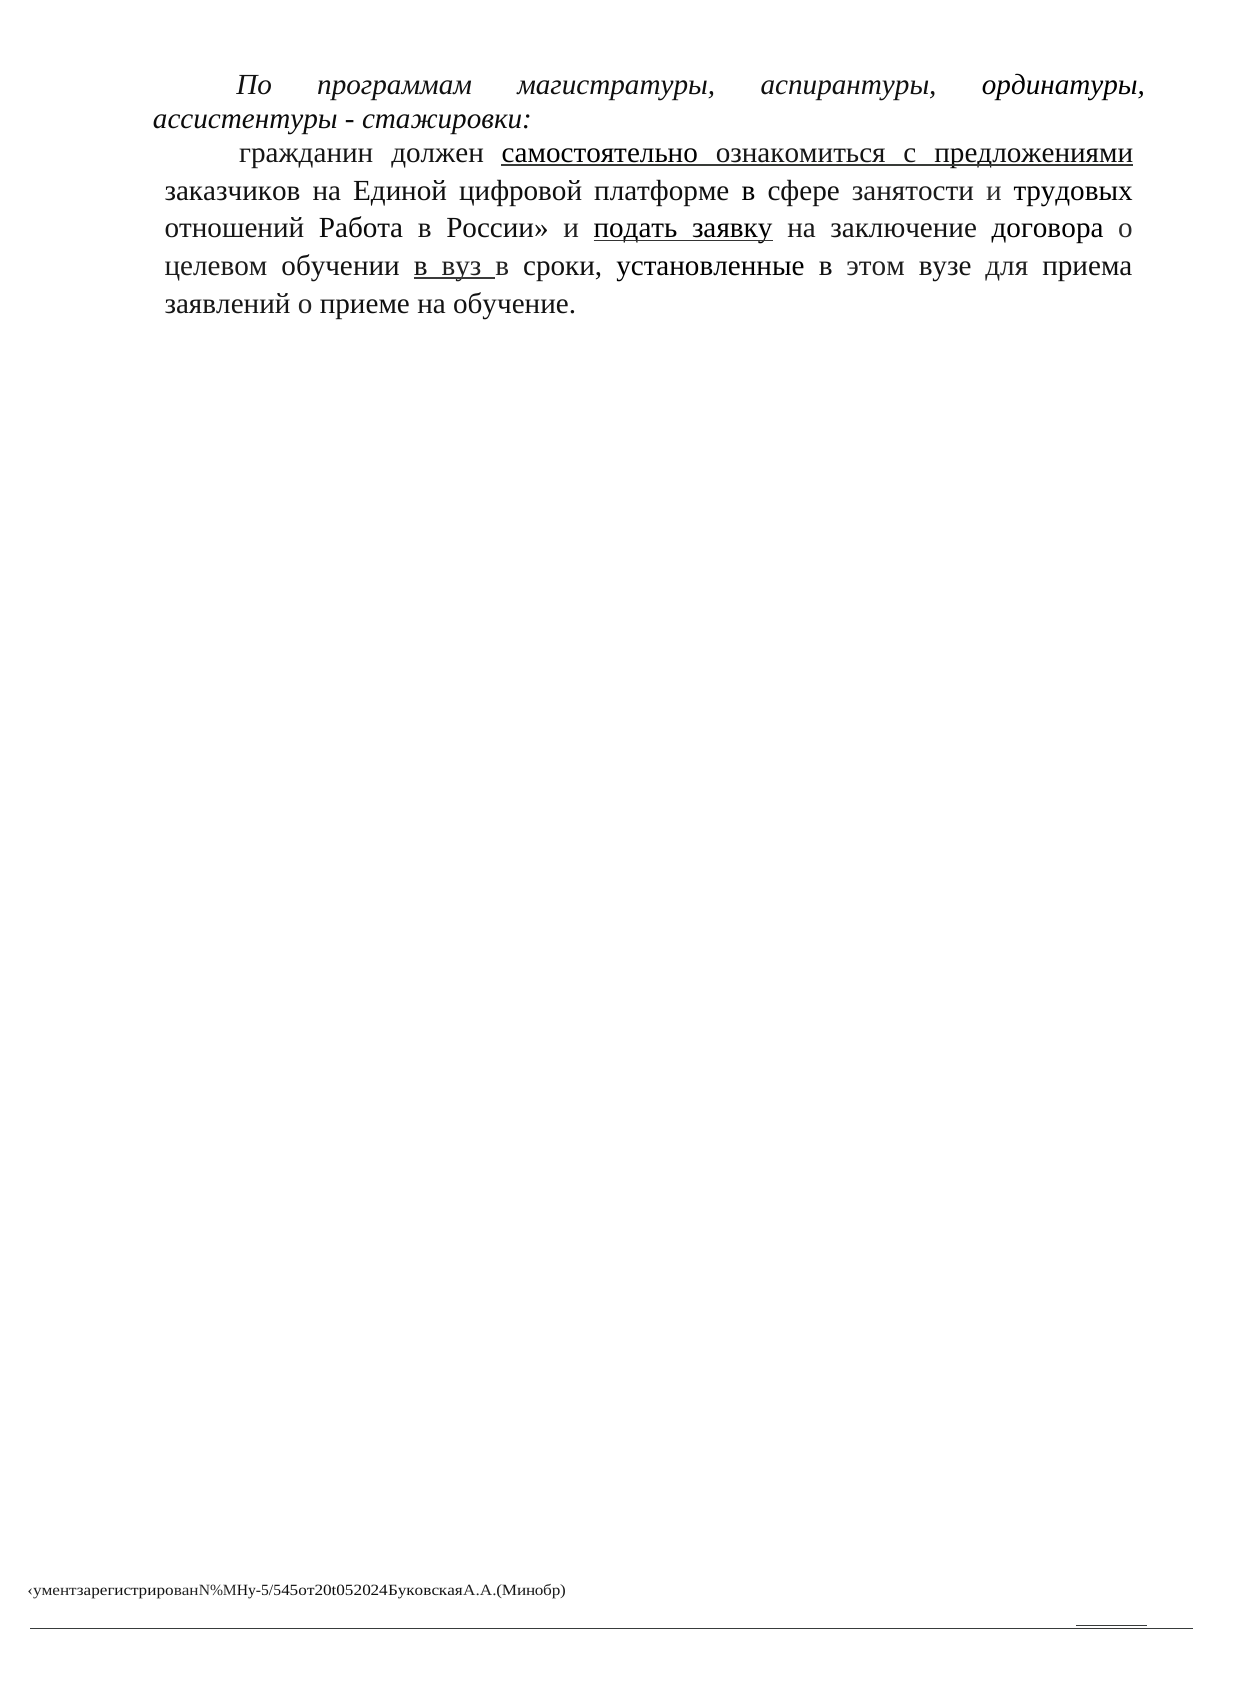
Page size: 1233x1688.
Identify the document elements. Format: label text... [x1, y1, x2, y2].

text гражданин должен самостоятельно ознакомиться с предложениями заказчиков на Единой цифровой платформе в сфере занятости и трудовых отношений Работа в России» и подать заявку на заключение договора о целевом обучении в вуз в сроки, установленные в этом вузе для приема заявлений о приеме на обучение. [164, 135, 1133, 320]
text По программам магистратуры, аспирантуры, ординатуры, ассистентуры - стажировки: [153, 67, 1145, 134]
text ‹ументзарегистрированN%МHy-5/545от20t052024БуковскаяА.А.(Минобр) [27, 1580, 1145, 1598]
